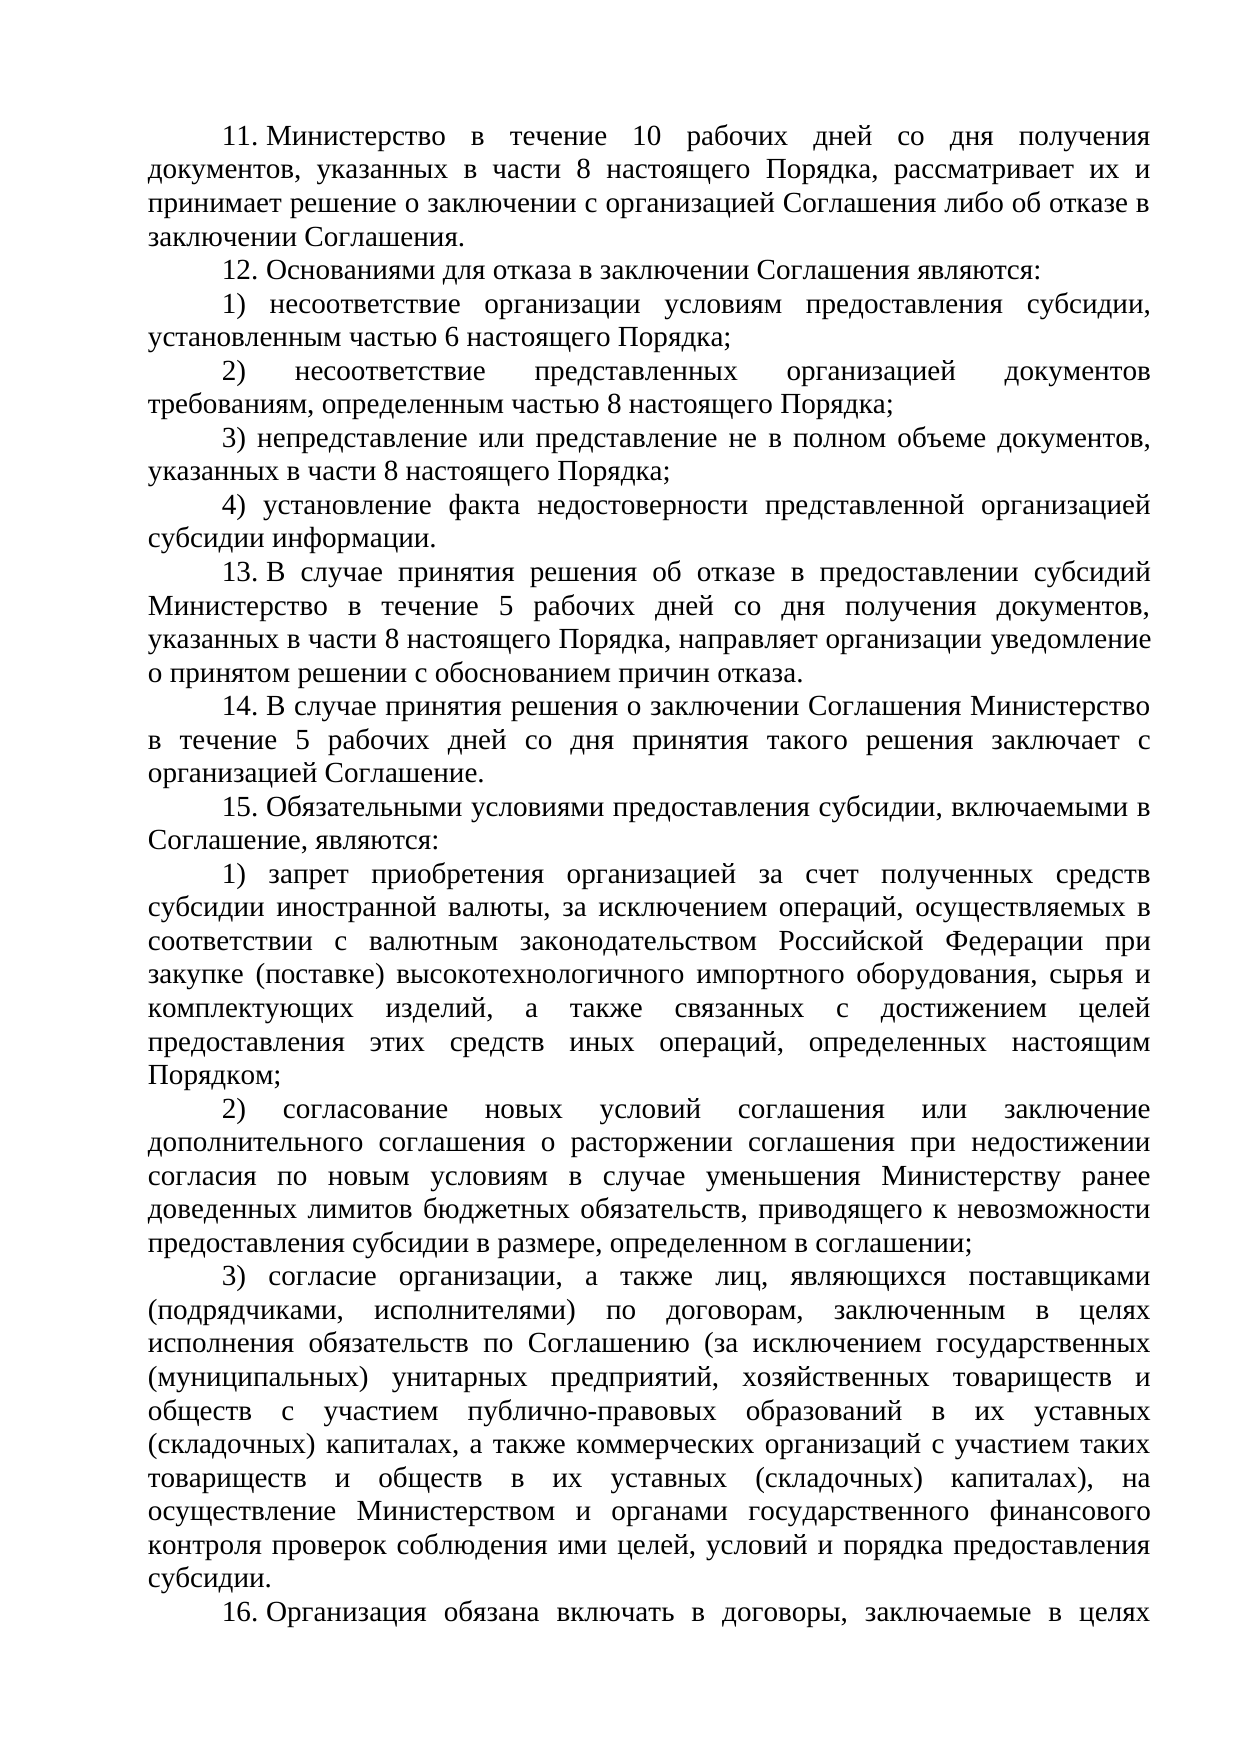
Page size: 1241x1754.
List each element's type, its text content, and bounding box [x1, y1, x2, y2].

list Министерство в течение 10 рабочих дней со дня получения документов, указанных в части 8 настоящего Порядка, рассматривает их и принимает решение о заключении с организацией Соглашения либо об отказе в заключении Соглашения. [148, 118, 1152, 252]
text 1) запрет приобретения организацией за счет полученных средств субсидии иностранной валюты, за исключением операций, осуществляемых в соответствии с валютным законодательством Российской Федерации при закупке (поставке) высокотехнологичного импортного оборудования, сырья и комплектующих изделий, а также связанных с достижением целей предоставления этих средств иных операций, определенных настоящим Порядком; [148, 856, 1152, 1091]
text 3) непредставление или представление не в полном объеме документов, указанных в части 8 настоящего Порядка; [148, 420, 1152, 487]
text 3) согласие организации, а также лиц, являющихся поставщиками (подрядчиками, исполнителями) по договорам, заключенным в целях исполнения обязательств по Соглашению (за исключением государственных (муниципальных) унитарных предприятий, хозяйственных товариществ и обществ с участием публично-правовых образований в их уставных (складочных) капиталах, а также коммерческих организаций с участием таких товариществ и обществ в их уставных (складочных) капиталах), на осуществление Министерством и органами государственного финансового контроля проверок соблюдения ими целей, условий и порядка предоставления субсидии. [148, 1258, 1152, 1594]
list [148, 1594, 1152, 1627]
list Обязательными условиями предоставления субсидии, включаемыми в Соглашение, являются: [148, 789, 1152, 856]
text 1) несоответствие организации условиям предоставления субсидии, установленным частью 6 настоящего Порядка; [148, 286, 1152, 353]
text 4) установление факта недостоверности представленной организацией субсидии информации. [148, 487, 1152, 554]
text 2) несоответствие представленных организацией документов требованиям, определенным частью 8 настоящего Порядка; [148, 353, 1152, 420]
text 2) согласование новых условий соглашения или заключение дополнительного соглашения о расторжении соглашения при недостижении согласия по новым условиям в случае уменьшения Министерству ранее доведенных лимитов бюджетных обязательств, приводящего к невозможности предоставления субсидии в размере, определенном в соглашении; [148, 1091, 1152, 1258]
list Основаниями для отказа в заключении Соглашения являются: [148, 252, 1152, 286]
list В случае принятия решения об отказе в предоставлении субсидий Министерство в течение 5 рабочих дней со дня получения документов, указанных в части 8 настоящего Порядка, направляет организации уведомление о принятом решении с обоснованием причин отказа. [148, 554, 1152, 688]
list В случае принятия решения о заключении Соглашения Министерство в течение 5 рабочих дней со дня принятия такого решения заключает с организацией Соглашение. [148, 688, 1152, 789]
